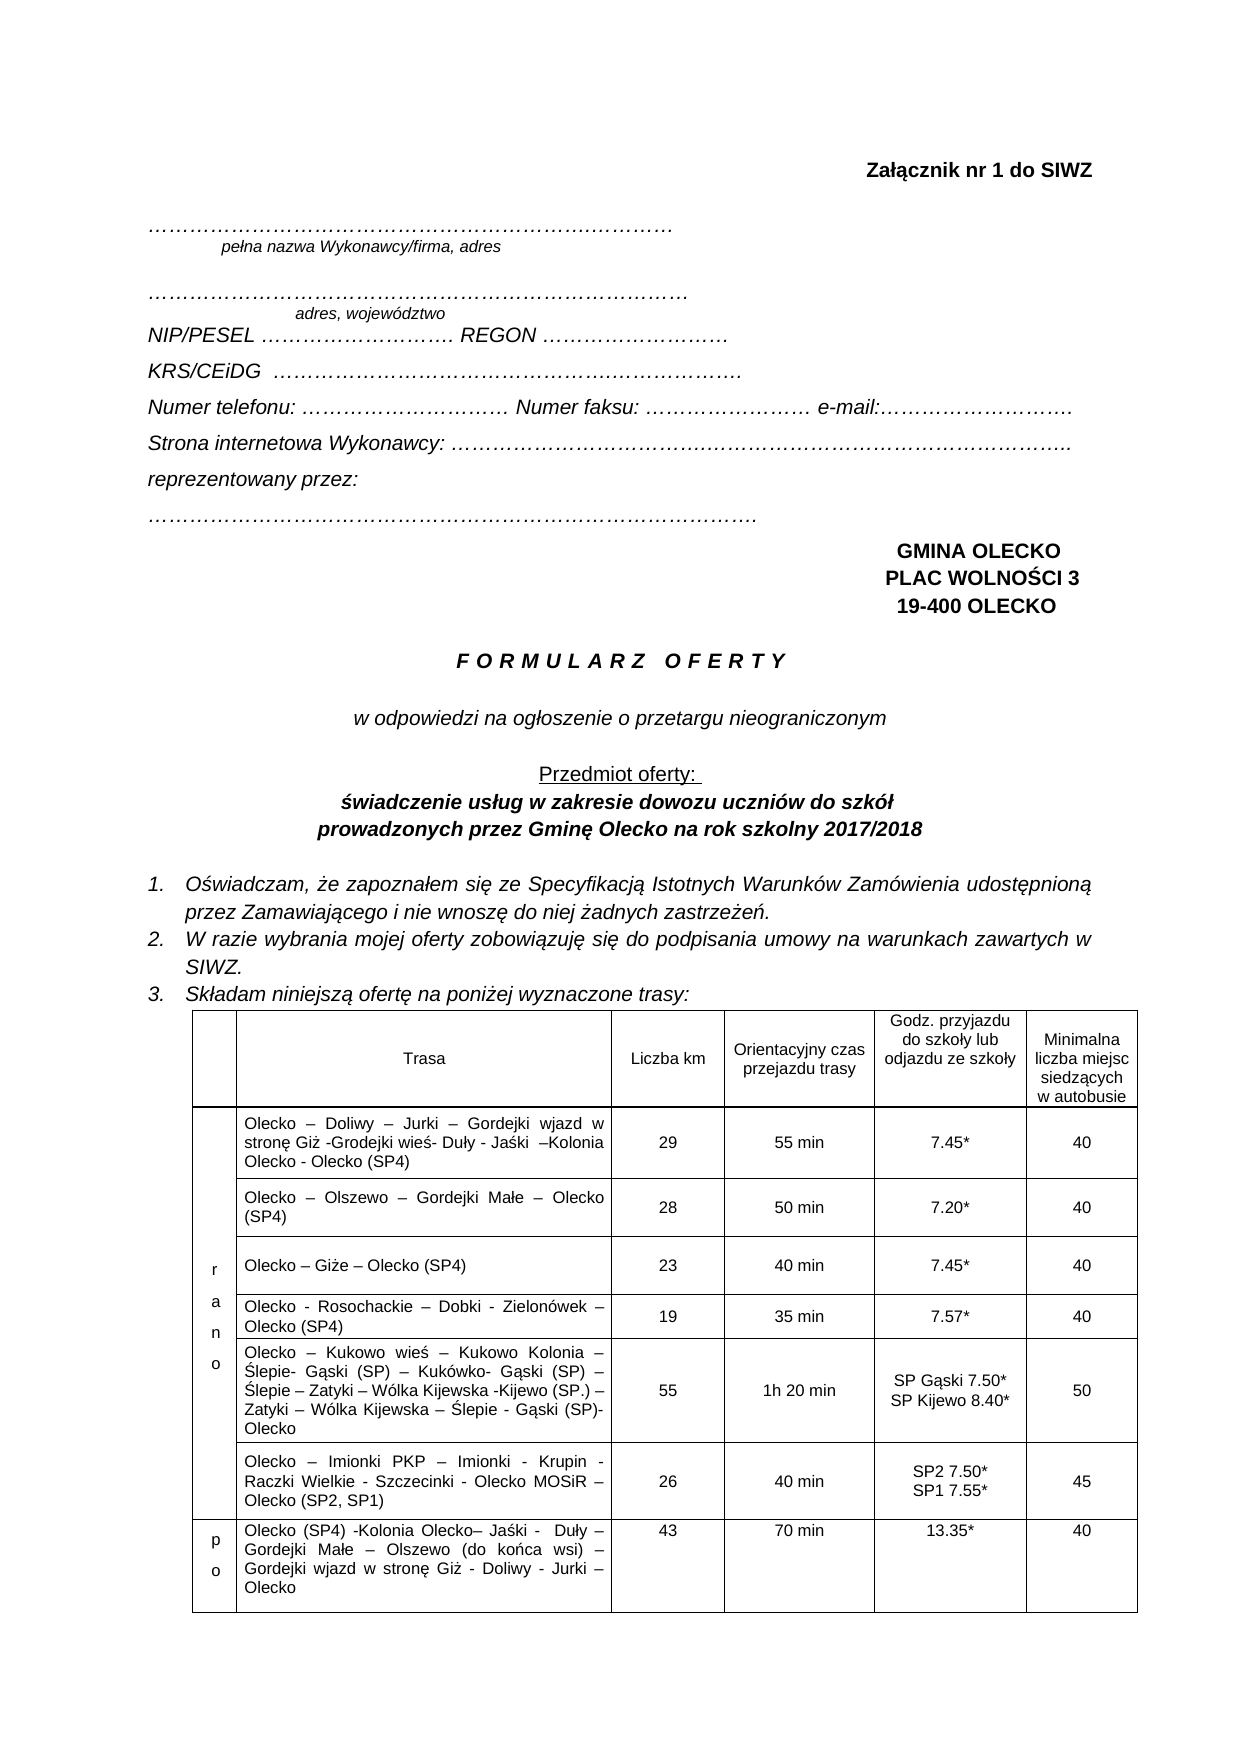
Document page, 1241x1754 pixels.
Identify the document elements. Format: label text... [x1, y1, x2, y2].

table_cell rano [193, 1108, 236, 1519]
table_header Godz. przyjazdu do szkoły lub odjazdu ze szkoły [875, 1011, 1026, 1106]
list W razie wybrania mojej oferty zobowiązuję się do podpisania umowy na warunkach zawartych w SIWZ. [148, 927, 1093, 978]
text pełna nazwa Wykonawcy/firma, adres [148, 237, 1093, 256]
table_cell 40 [1027, 1520, 1137, 1612]
text KRS/CEiDG ………………………………………….………………. [148, 359, 1093, 383]
table_cell popołudniu [193, 1520, 236, 1612]
text Załącznik nr 1 do SIWZ [148, 158, 1093, 182]
table_cell 13.35* [875, 1520, 1026, 1612]
text GMINA OLECKO [811, 539, 1093, 563]
table_header Minimalna liczba miejsc siedzących w autobusie [1027, 1011, 1137, 1106]
table_cell 50 min [725, 1179, 874, 1236]
text Przedmiot oferty: świadczenie usług w zakresie dowozu uczniów do szkół prowadzonych przez Gminę Olecko na rok szkolny 2017/2018 [148, 762, 1093, 841]
table_cell 40 min [725, 1237, 874, 1294]
table_cell 19 [612, 1295, 724, 1338]
table_cell Olecko (SP4) -Kolonia Olecko– Jaśki - Duły – Gordejki Małe – Olszewo (do końca wsi) – Gordejki wjazd w stronę Giż - Doliwy - Jurki – Olecko [237, 1520, 611, 1612]
text …………………………………………………………………… [148, 280, 1093, 304]
table_cell 40 [1027, 1295, 1137, 1338]
text NIP/PESEL ………………………. REGON ……………………… [148, 323, 1093, 347]
text w odpowiedzi na ogłoszenie o przetargu nieograniczonym [148, 705, 1093, 729]
table_cell 40 [1027, 1108, 1137, 1177]
table_cell 23 [612, 1237, 724, 1294]
table_cell 40 min [725, 1443, 874, 1519]
table_cell Olecko – Imionki PKP – Imionki - Krupin - Raczki Wielkie - Szczecinki - Olecko MOSiR – Olecko (SP2, SP1) [237, 1443, 611, 1519]
table_cell Olecko – Giże – Olecko (SP4) [237, 1237, 611, 1294]
table_cell SP2 7.50* SP1 7.55* [875, 1443, 1026, 1519]
list Oświadczam, że zapoznałem się ze Specyfikacją Istotnych Warunków Zamówienia udostępnioną przez Zamawiającego i nie wnoszę do niej żadnych zastrzeżeń. [148, 872, 1093, 923]
table_cell 55 min [725, 1108, 874, 1177]
text PLAC WOLNOŚCI 3 [811, 566, 1093, 590]
table_cell 7.45* [875, 1237, 1026, 1294]
text reprezentowany przez: [148, 467, 1093, 491]
table_cell SP Gąski 7.50* SP Kijewo 8.40* [875, 1339, 1026, 1442]
table_cell 50 [1027, 1339, 1137, 1442]
table_cell Olecko – Olszewo – Gordejki Małe – Olecko (SP4) [237, 1179, 611, 1236]
table_cell 35 min [725, 1295, 874, 1338]
text ……………………………………………………….………… [148, 213, 1093, 237]
text adres, województwo [221, 304, 1093, 323]
list Składam niniejszą ofertę na poniżej wyznaczone trasy: [148, 982, 1093, 1006]
table_cell 7.45* [875, 1108, 1026, 1177]
text FORMULARZ OFERTY [148, 649, 1093, 673]
text Strona internetowa Wykonawcy: ……………………………….…………………………………………….. [148, 431, 1093, 455]
table_header [193, 1011, 236, 1106]
table_header Orientacyjny czas przejazdu trasy [725, 1011, 874, 1106]
text 19-400 OLECKO [811, 594, 1093, 618]
table_cell 70 min [725, 1520, 874, 1612]
table_cell Olecko – Doliwy – Jurki – Gordejki wjazd w stronę Giż -Grodejki wieś- Duły - Jaśki –Kolonia Olecko - Olecko (SP4) [237, 1108, 611, 1177]
text ……………………………………………………………………………. [148, 503, 1093, 527]
table_cell 1h 20 min [725, 1339, 874, 1442]
table_cell 26 [612, 1443, 724, 1519]
table_cell 7.57* [875, 1295, 1026, 1338]
table_cell Olecko – Kukowo wieś – Kukowo Kolonia – Ślepie- Gąski (SP) – Kukówko- Gąski (SP) – Ślepie – Zatyki – Wólka Kijewska -Kijewo (SP.) – Zatyki – Wólka Kijewska – Ślepie - Gąski (SP)-Olecko [237, 1339, 611, 1442]
table_cell 7.20* [875, 1179, 1026, 1236]
table_cell 43 [612, 1520, 724, 1612]
table_cell 40 [1027, 1237, 1137, 1294]
table_cell Olecko - Rosochackie – Dobki - Zielonówek – Olecko (SP4) [237, 1295, 611, 1338]
table_header Liczba km [612, 1011, 724, 1106]
table_cell 45 [1027, 1443, 1137, 1519]
table_cell 29 [612, 1108, 724, 1177]
table_header Trasa [237, 1011, 611, 1106]
table_cell 28 [612, 1179, 724, 1236]
table_cell 55 [612, 1339, 724, 1442]
table_cell 40 [1027, 1179, 1137, 1236]
text Numer telefonu: ………………………… Numer faksu: …………………… e-mail:………………………. [148, 395, 1093, 419]
